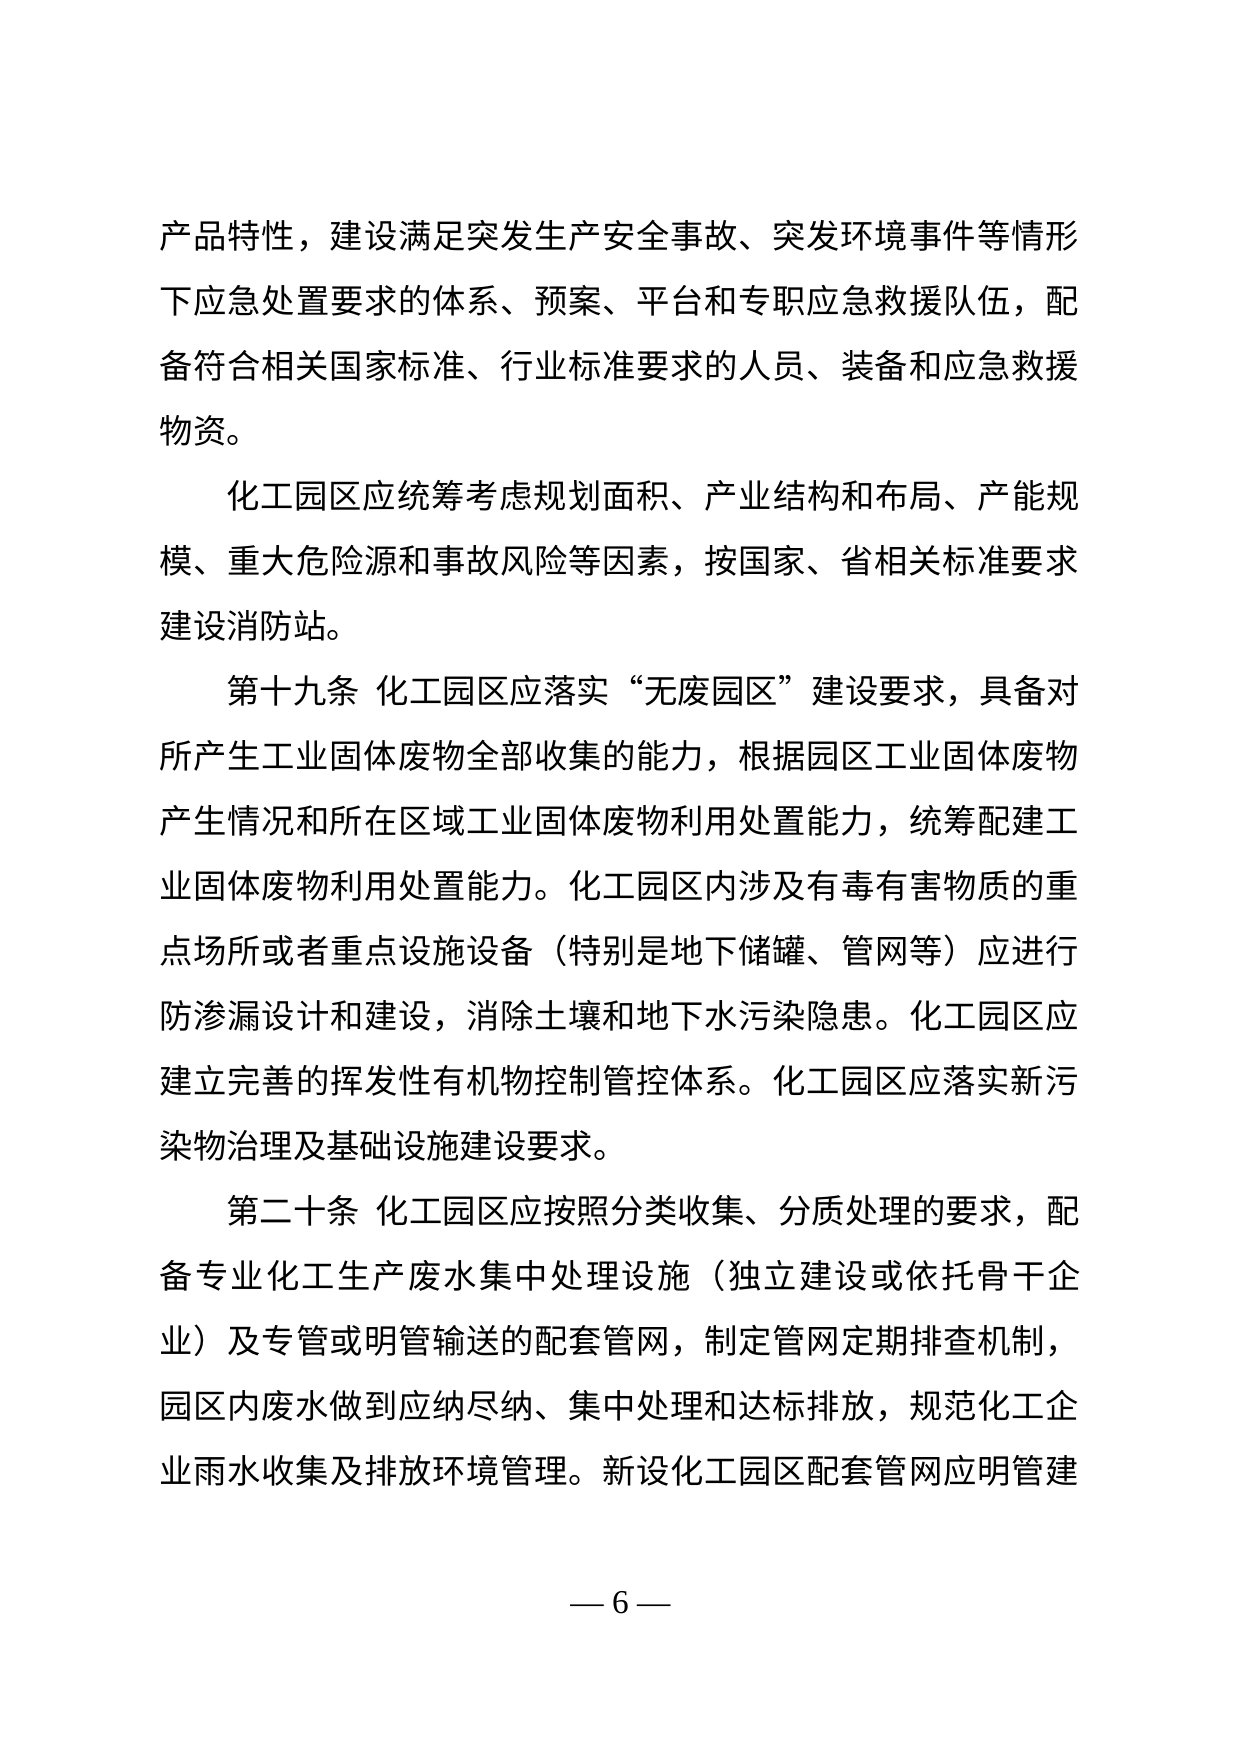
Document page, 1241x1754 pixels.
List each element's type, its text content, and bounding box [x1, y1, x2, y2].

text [159, 202, 1081, 462]
text 化工园区应统筹考虑规划面积、产业结构和布局、产能规模、重大危险源和事故风险等因素，按国家、省相关标准要求建设消防站。 [159, 462, 1081, 657]
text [159, 1177, 1081, 1502]
text 第十九条 化工园区应落实“无废园区”建设要求，具备对所产生工业固体废物全部收集的能力，根据园区工业固体废物产生情况和所在区域工业固体废物利用处置能力，统筹配建工业固体废物利用处置能力。化工园区内涉及有毒有害物质的重点场所或者重点设施设备（特别是地下储罐、管网等）应进行防渗漏设计和建设，消除土壤和地下水污染隐患。化工园区应建立完善的挥发性有机物控制管控体系。化工园区应落实新污染物治理及基础设施建设要求。 [159, 657, 1081, 1177]
